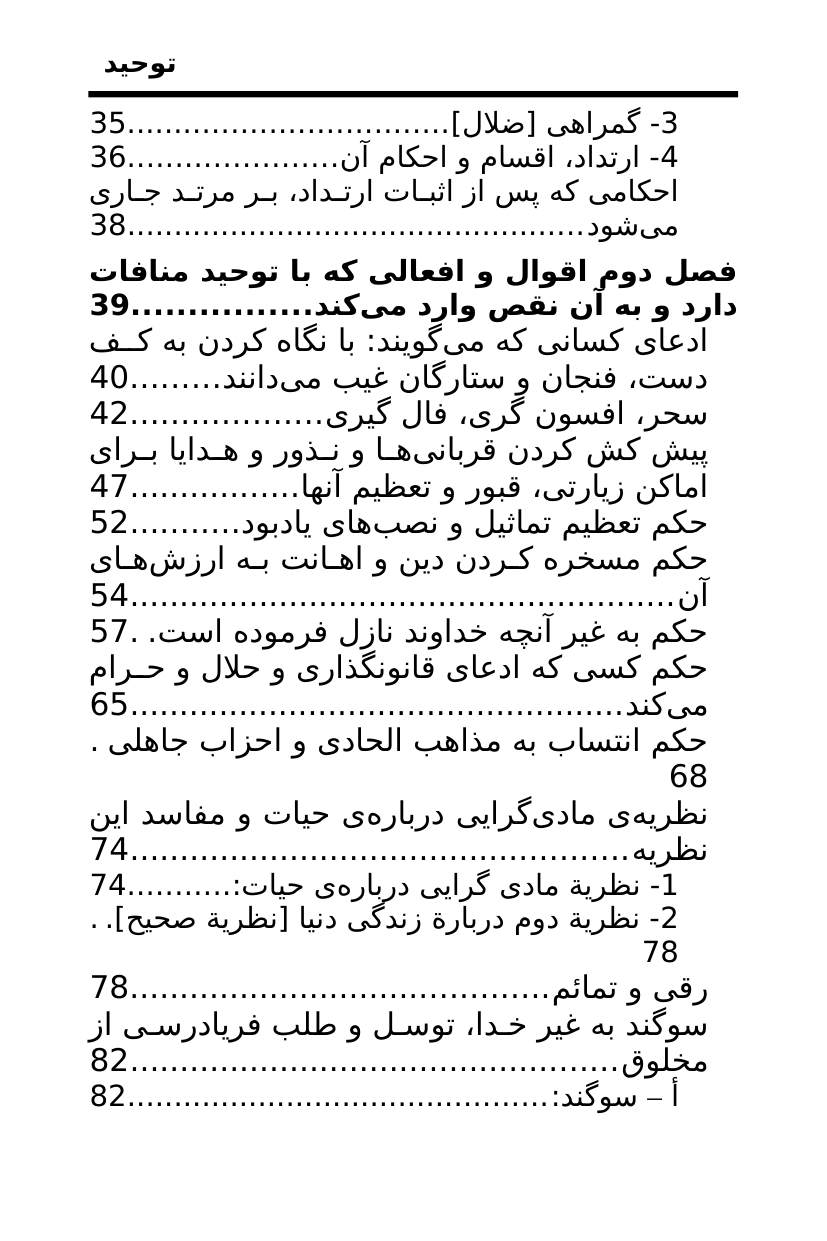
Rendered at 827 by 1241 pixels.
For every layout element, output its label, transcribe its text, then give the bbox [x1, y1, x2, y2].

text 1- نظریة مادی ‌گرایی درباره‌ی حیات: 74 [89, 868, 679, 902]
text حکم کسی که ادعای قانونگذاری و حلال و حرام می‌کند 65 [89, 650, 708, 722]
text نظریه‌ی مادی‌گرایی درباره‌ی حیات و مفاسد این نظریه 74 [89, 795, 708, 868]
text حکم مسخره کردن دین و اهانت به ارزش‌های آن 54 [89, 541, 708, 613]
text پیش‌ کش کردن قربانی‌ها و نذور و هدایا برای اماکن زیارتی، قبور و تعظیم آنها 47 [89, 432, 708, 504]
text 2- نظریة دوم دربارة زندگی دنیا [نظریة صحیح] 78 [89, 902, 679, 970]
text حکم به غیر آنچه خداوند نازل فرموده است 57 [89, 613, 708, 650]
text ادعای کسانی که می‌گويند: با نگاه کردن به کف دست، فنجان و ستارگان غيب می‌‌دانند 40 [89, 323, 708, 395]
text أ – سوگند: 82 [89, 1079, 679, 1113]
text سوگند به غیر خدا، توسل و طلب فریادرسی از مخلوق 82 [89, 1006, 708, 1079]
text حکم تعظیم تماثیل و نصب‌های یادبود 52 [89, 504, 708, 541]
text احکامی که پس از اثبات ارتداد، بر مرتد جاری می‌‌شود 38 [89, 174, 679, 242]
text 4- ارتداد، اقسام و احکام آن 36 [89, 140, 679, 174]
text رقی و تمائم 78 [89, 970, 708, 1006]
text حکم انتساب به مذاهب الحادی و احزاب جاهلی 68 [89, 722, 708, 795]
text 3- گمراهی [ضلال] 35 [89, 106, 679, 140]
text فصل دوم اقوال و افعالی که با توحيد منافات دارد و به آن نقص وارد می‌کند 39 [89, 255, 738, 323]
text سحر، افسون ‌گری، فال‌ گیری 42 [89, 395, 708, 432]
